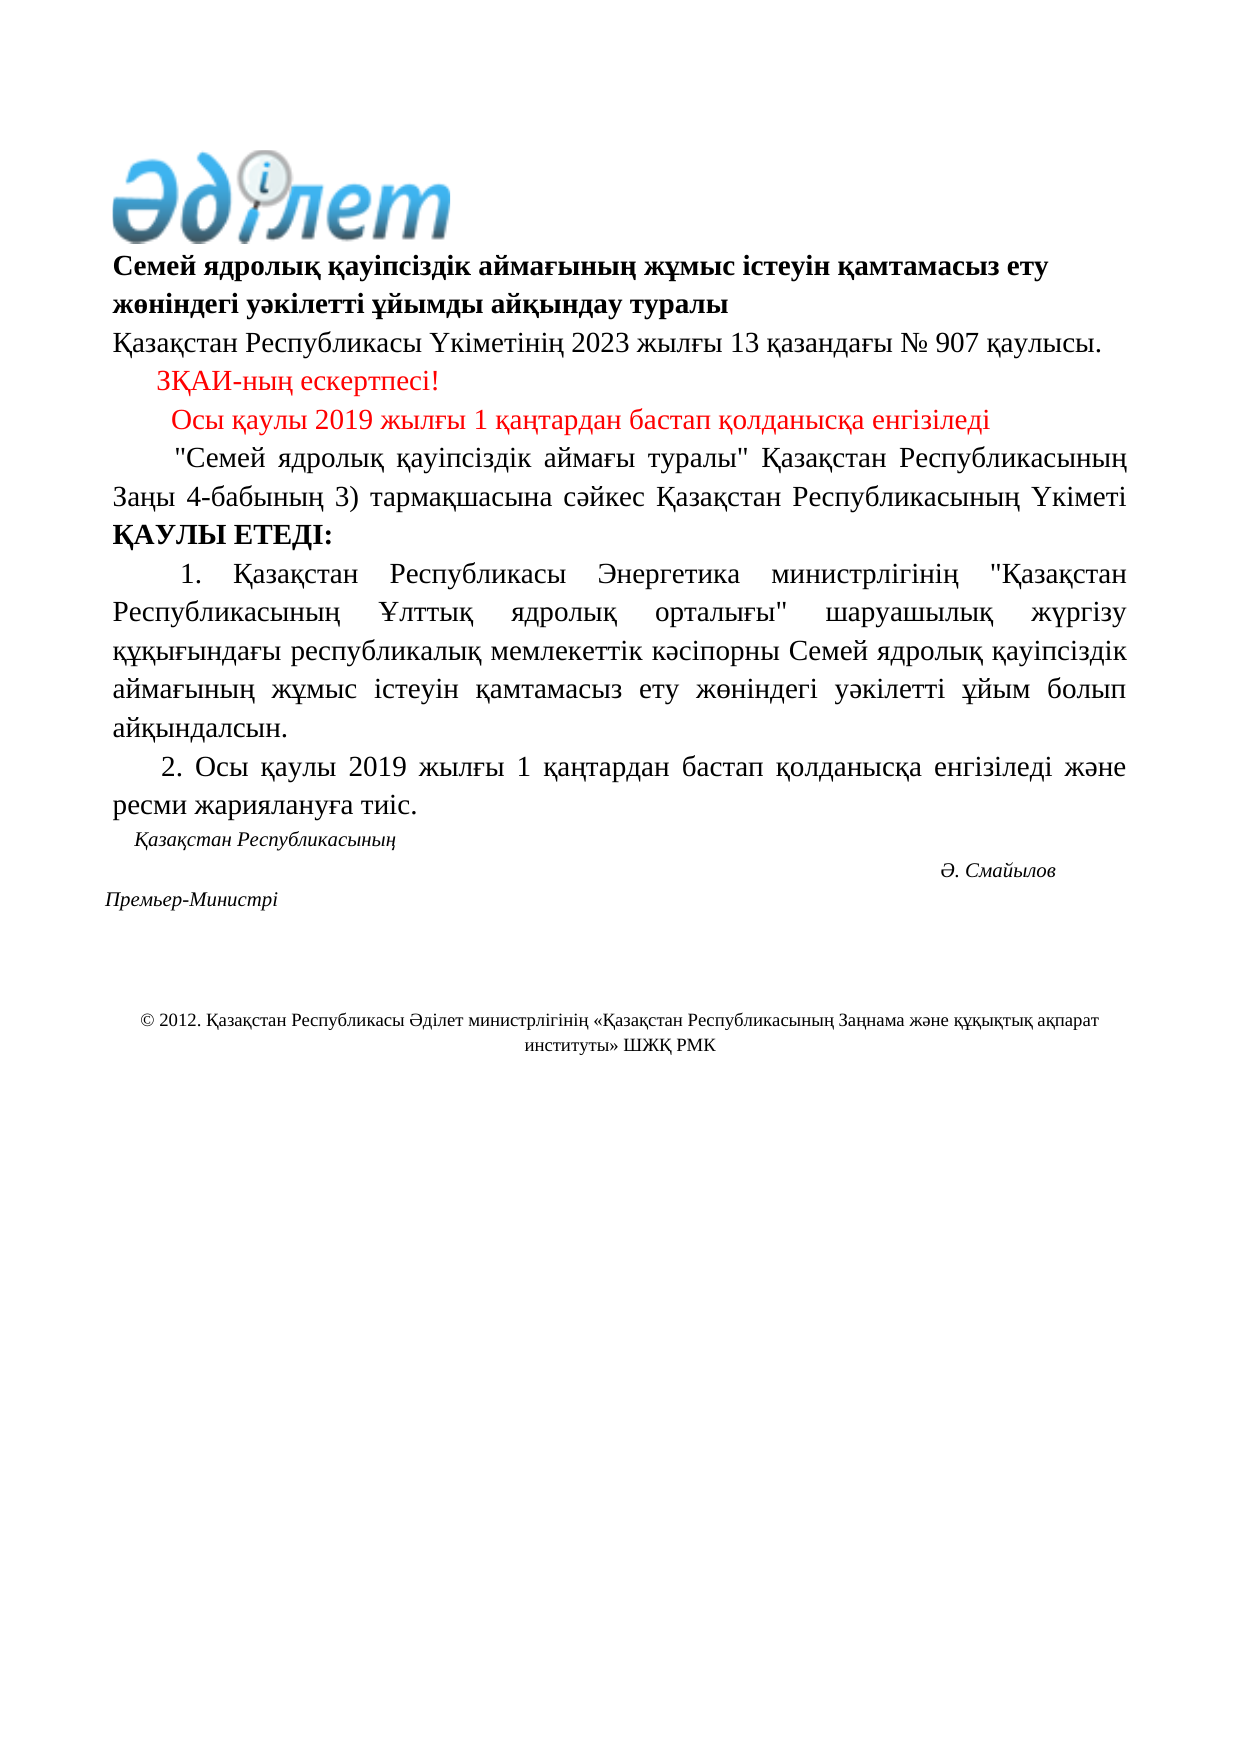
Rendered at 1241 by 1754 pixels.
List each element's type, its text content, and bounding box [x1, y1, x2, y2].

text Семей ядролық қауіпсіздік аймағының жұмыс істеуін қамтамасыз ету жөніндегі уәкілетті ұйымды айқындау туралы [112, 248, 1128, 320]
text ЗҚАИ-ның ескертпесі! [112, 363, 1128, 397]
table_header Ә. Смайылов [939, 826, 1240, 919]
text © 2012. Қазақстан Республикасы Әділет министрлігінің «Қазақстан Республикасының Заңнама және құқықтық ақпарат институты» ШЖҚ РМК [112, 1009, 1128, 1056]
text Қазақстан Республикасы Үкіметінің 2023 жылғы 13 қазандағы № 907 қаулысы. [112, 325, 1128, 358]
picture [112, 150, 451, 244]
text 1. Қазақстан Республикасы Энергетика министрлігінің "Қазақстан Республикасының Ұлттық ядролық орталығы" шаруашылық жүргізу құқығындағы республикалық мемлекеттік кәсіпорны Семей ядролық қауіпсіздік аймағының жұмыс істеуін қамтамасыз ету жөніндегі уәкілетті ұйым болып айқындалсын. [112, 556, 1128, 744]
text "Семей ядролық қауіпсіздік аймағы туралы" Қазақстан Республикасының Заңы 4-бабының 3) тармақшасына сәйкес Қазақстан Республикасының Үкіметі ҚАУЛЫ ЕТЕДІ: [112, 440, 1128, 551]
text 2. Осы қаулы 2019 жылғы 1 қаңтардан бастап қолданысқа енгізіледі және ресми жариялануға тиіс. [112, 749, 1128, 821]
table_header Қазақстан Республикасының Премьер-Министрі [101, 826, 939, 919]
text Осы қаулы 2019 жылғы 1 қаңтардан бастап қолданысқа енгізіледі [112, 402, 1128, 435]
